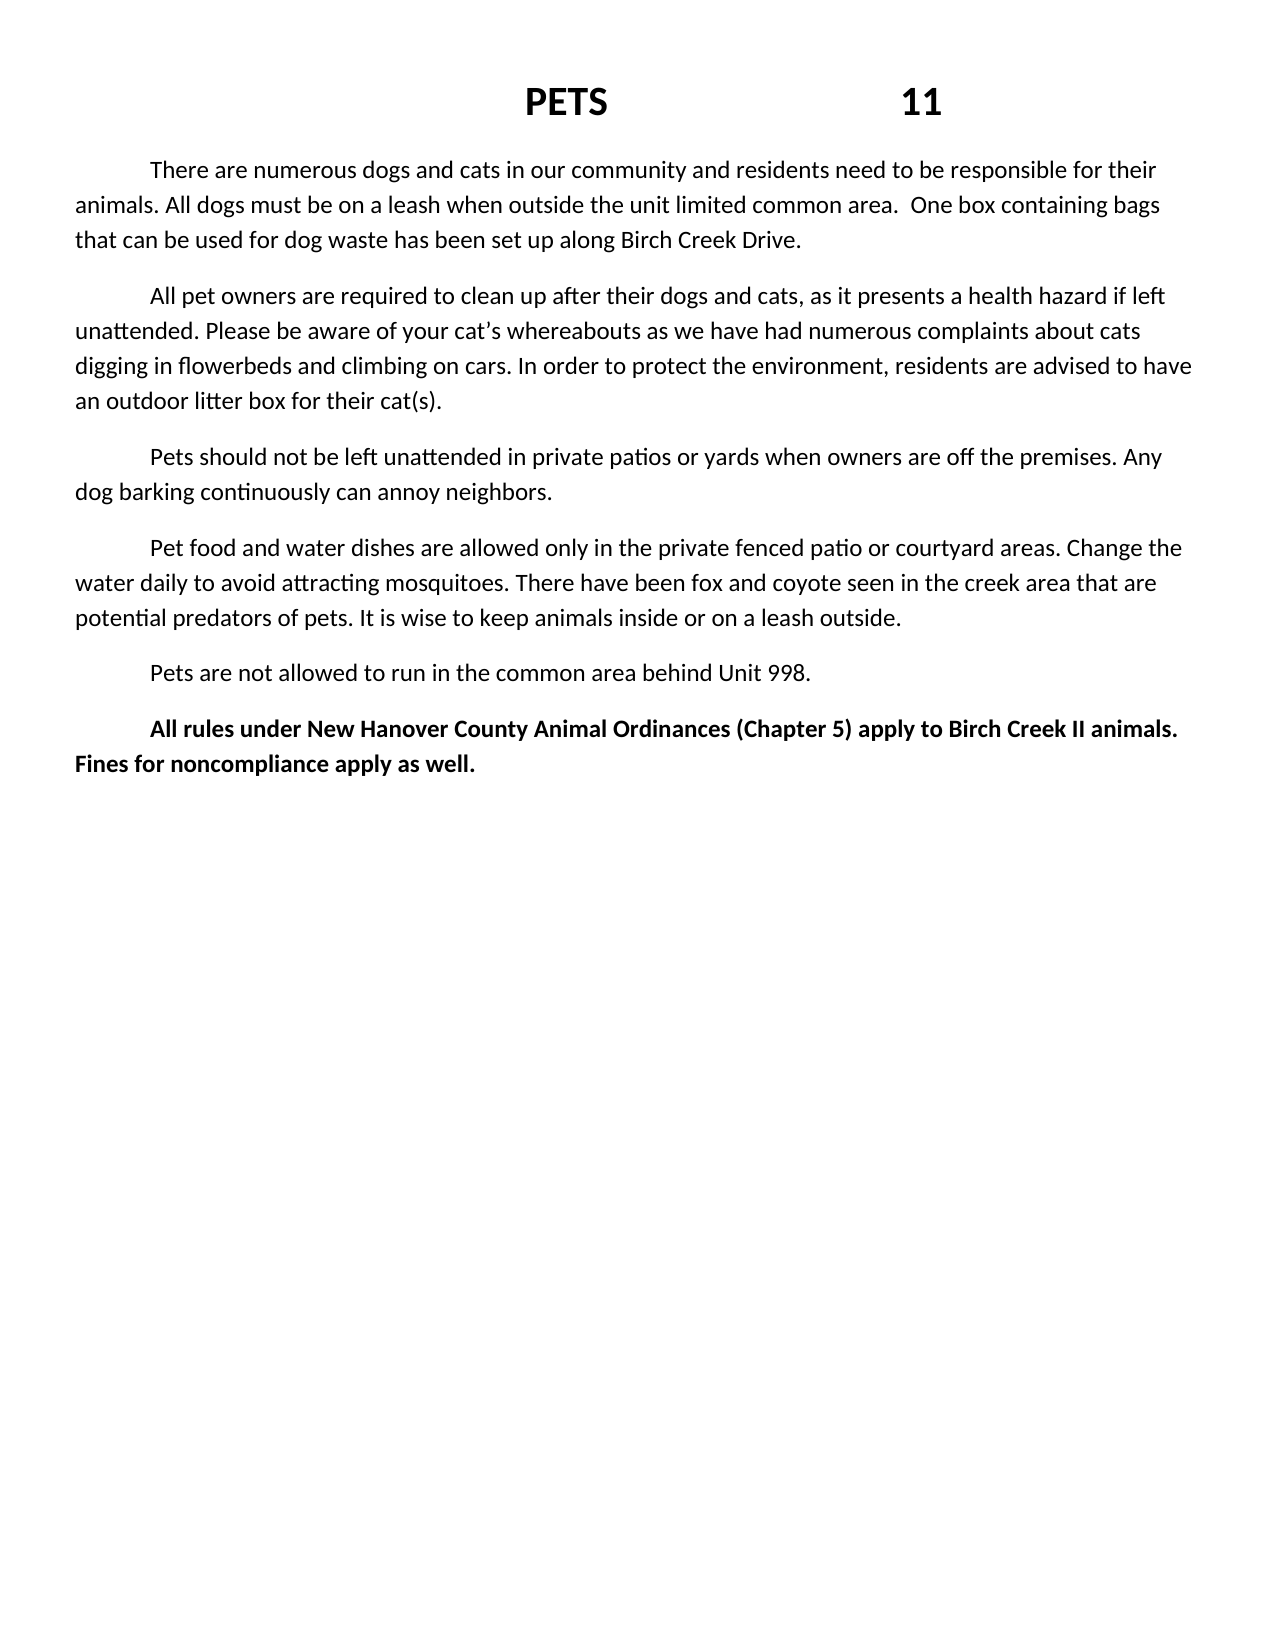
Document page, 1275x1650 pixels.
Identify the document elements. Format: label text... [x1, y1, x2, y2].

text PETS 11 [450, 75, 1200, 126]
text All pet owners are required to clean up after their dogs and cats, as it presents a health hazard if left unattended. Please be aware of your cat’s whereabouts as we have had numerous complaints about cats digging in flowerbeds and climbing on cars. In order to protect the environment, residents are advised to have an outdoor litter box for their cat(s). [75, 280, 1200, 416]
text All rules under New Hanover County Animal Ordinances (Chapter 5) apply to Birch Creek II animals. Fines for noncompliance apply as well. [75, 713, 1200, 779]
text Pets are not allowed to run in the common area behind Unit 998. [75, 658, 1200, 688]
text Pet food and water dishes are allowed only in the private fenced patio or courtyard areas. Change the water daily to avoid attracting mosquitoes. There have been fox and coyote seen in the creek area that are potential predators of pets. It is wise to keep animals inside or on a leash outside. [75, 532, 1200, 632]
text There are numerous dogs and cats in our community and residents need to be responsible for their animals. All dogs must be on a leash when outside the unit limited common area. One box containing bags that can be used for dog waste has been set up along Birch Creek Drive. [75, 154, 1200, 255]
text Pets should not be left unattended in private patios or yards when owners are off the premises. Any dog barking continuously can annoy neighbors. [75, 441, 1200, 506]
